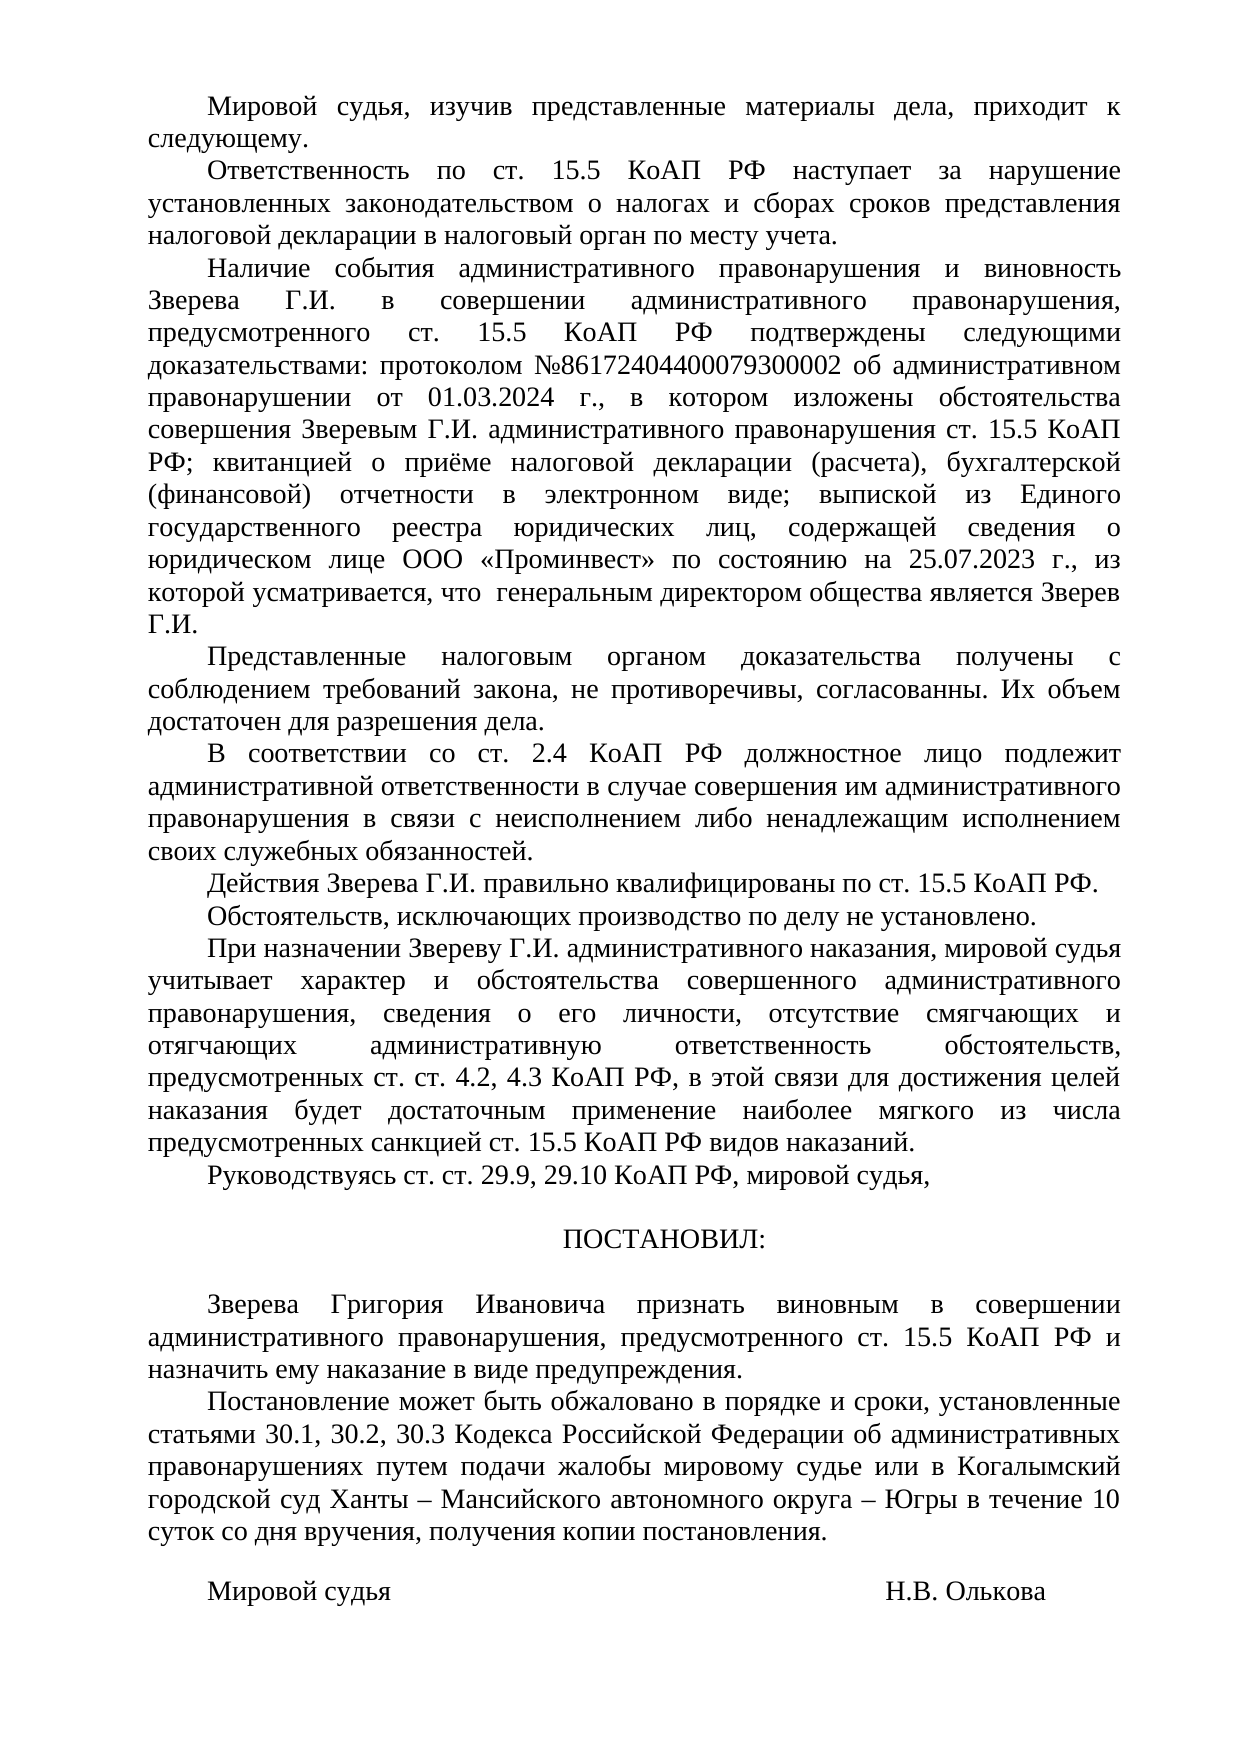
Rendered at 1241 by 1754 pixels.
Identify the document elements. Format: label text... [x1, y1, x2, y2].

text Представленные налоговым органом доказательства получены с соблюдением требований закона, не противоречивы, согласованны. Их объем достаточен для разрешения дела. [148, 639, 1122, 737]
text Обстоятельств, исключающих производство по делу не установлено. [148, 898, 1122, 931]
text Наличие события административного правонарушения и виновность Зверева Г.И. в совершении административного правонарушения, предусмотренного ст. 15.5 КоАП РФ подтверждены следующими доказательствами: протоколом №86172404400079300002 об административном правонарушении от 01.03.2024 г., в котором изложены обстоятельства совершения Зверевым Г.И. административного правонарушения ст. 15.5 КоАП РФ; квитанцией о приёме налоговой декларации (расчета), бухгалтерской (финансовой) отчетности в электронном виде; выпиской из Единого государственного реестра юридических лиц, содержащей сведения о юридическом лице ООО «Проминвест» по состоянию на 25.07.2023 г., из которой усматривается, что генеральным директором общества является Зверев Г.И. [148, 251, 1122, 639]
text Ответственность по ст. 15.5 КоАП РФ наступает за нарушение установленных законодательством о налогах и сборах сроков представления налоговой декларации в налоговый орган по месту учета. [148, 153, 1122, 251]
text При назначении Звереву Г.И. административного наказания, мировой судья учитывает характер и обстоятельства совершенного административного правонарушения, сведения о его личности, отсутствие смягчающих и отягчающих административную ответственность обстоятельств, предусмотренных ст. ст. 4.2, 4.3 КоАП РФ, в этой связи для достижения целей наказания будет достаточным применение наиболее мягкого из числа предусмотренных санкцией ст. 15.5 КоАП РФ видов наказаний. [148, 931, 1122, 1158]
text Постановление может быть обжаловано в порядке и сроки, установленные статьями 30.1, 30.2, 30.3 Кодекса Российской Федерации об административных правонарушениях путем подачи жалобы мировому судье или в Когалымский городской суд Ханты – Мансийского автономного округа – Югры в течение 10 суток со дня вручения, получения копии постановления. [148, 1384, 1122, 1546]
text Руководствуясь ст. ст. 29.9, 29.10 КоАП РФ, мировой судья, [148, 1158, 1122, 1190]
text Действия Зверева Г.И. правильно квалифицированы по ст. 15.5 КоАП РФ. [148, 866, 1122, 898]
text ПОСТАНОВИЛ: [148, 1222, 1122, 1255]
text Зверева Григория Ивановича признать виновным в совершении административного правонарушения, предусмотренного ст. 15.5 КоАП РФ и назначить ему наказание в виде предупреждения. [148, 1287, 1122, 1384]
text В соответствии со ст. 2.4 КоАП РФ должностное лицо подлежит административной ответственности в случае совершения им административного правонарушения в связи с неисполнением либо ненадлежащим исполнением своих служебных обязанностей. [148, 737, 1122, 866]
text Мировой судья, изучив представленные материалы дела, приходит к следующему. [148, 89, 1122, 153]
text Мировой судья Н.В. Олькова [148, 1574, 1122, 1607]
